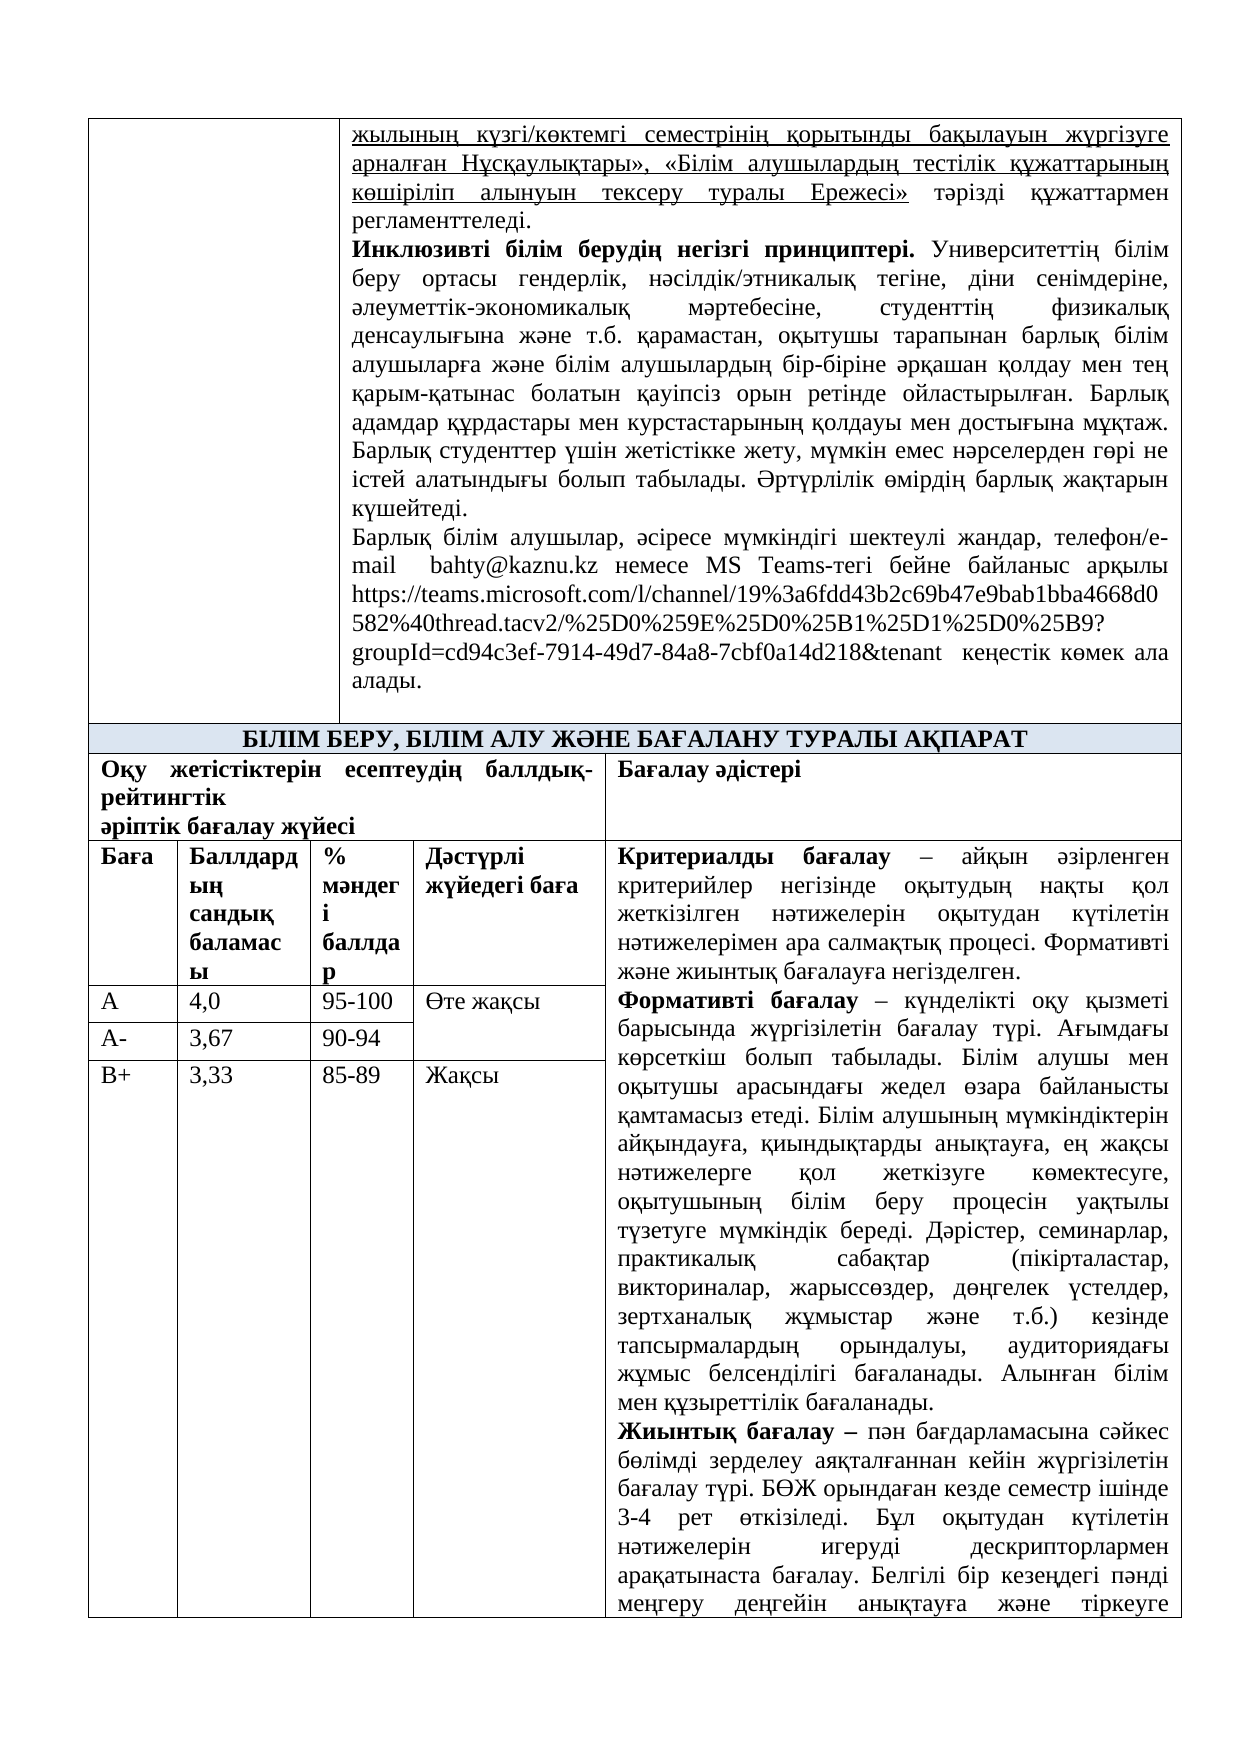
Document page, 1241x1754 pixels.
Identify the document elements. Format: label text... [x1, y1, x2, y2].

table_cell Оқу жетістіктерін есептеудің баллдық-рейтингтік әріптік бағалау жүйесі [89, 754, 605, 840]
table_cell A [89, 986, 177, 1022]
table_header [340, 119, 1181, 723]
table_cell Жақсы [414, 1061, 605, 1617]
table_cell 95-100 [311, 986, 413, 1022]
table_cell 85-89 [311, 1061, 413, 1617]
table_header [89, 119, 339, 723]
table_cell B+ [89, 1061, 177, 1617]
table_cell 3,33 [178, 1061, 310, 1617]
table_cell Бағалау әдістері [606, 754, 1181, 840]
table_cell БІЛІМ БЕРУ, БІЛІМ АЛУ ЖӘНЕ БАҒАЛАНУ ТУРАЛЫ АҚПАРАТ [89, 724, 1181, 753]
table_cell % мәндегі баллдар [311, 841, 413, 985]
table_cell Баға [89, 841, 177, 985]
table_cell Критериалды бағалау – айқын әзірленген критерийлер негізінде оқытудың нақты қол жеткізілген нәтижелерін оқытудан күтілетін нәтижелерімен ара салмақтық процесі. Формативті және жиынтық бағалауға негізделген. Формативті бағалау – күнделікті оқу қызметі барысында жүргізілетін бағалау түрі. Ағымдағы көрсеткіш болып табылады. Білім алушы мен оқытушы арасындағы жедел өзара байланысты қамтамасыз етеді. Білім алушының мүмкіндіктерін айқындауға, қиындықтарды анықтауға, ең жақсы нәтижелерге қол жеткізуге көмектесуге, оқытушының білім беру процесін уақтылы түзетуге мүмкіндік береді. Дәрістер, семинарлар, практикалық сабақтар (пікірталастар, викториналар, жарыссөздер, дөңгелек үстелдер, зертханалық жұмыстар және т.б.) кезінде тапсырмалардың орындалуы, аудиториядағы жұмыс белсенділігі бағаланады. Алынған білім мен құзыреттілік бағаланады. Жиынтық бағалау – пән бағдарламасына сәйкес бөлімді зерделеу аяқталғаннан кейін жүргізілетін бағалау түрі. БӨЖ орындаған кезде семестр ішінде 3-4 рет өткізіледі. Бұл оқытудан күтілетін нәтижелерін игеруді дескрипторлармен арақатынаста бағалау. Белгілі бір кезеңдегі пәнді меңгеру деңгейін анықтауға және тіркеуге мүмкіндік береді. Оқу нәтижелері бағаланады. [606, 841, 1181, 1617]
table_cell Баллдардың сандық баламасы [178, 841, 310, 985]
table_cell 90-94 [311, 1023, 413, 1059]
table_cell Дәстүрлі жүйедегі баға [414, 841, 605, 985]
table_cell 3,67 [178, 1023, 310, 1059]
table_cell Өте жақсы [414, 986, 605, 1059]
table_cell A- [89, 1023, 177, 1059]
table_cell 4,0 [178, 986, 310, 1022]
